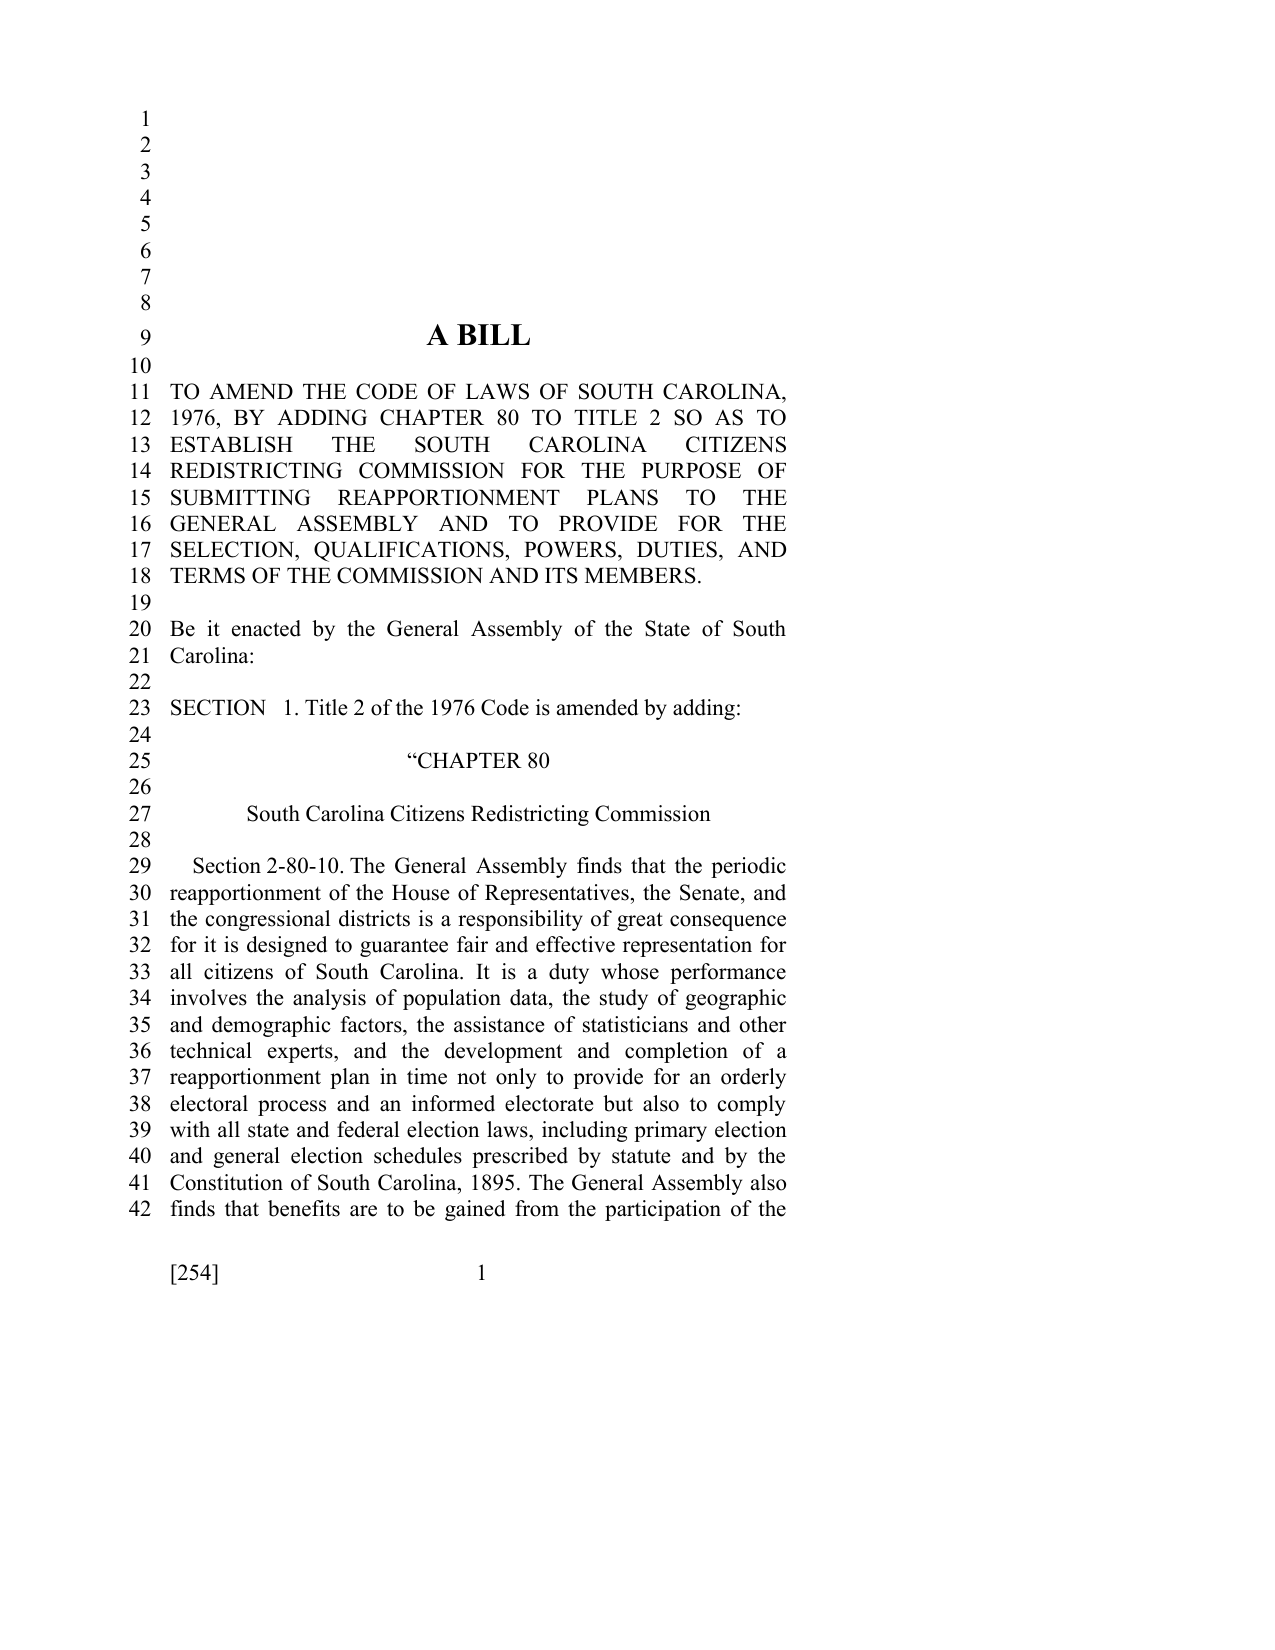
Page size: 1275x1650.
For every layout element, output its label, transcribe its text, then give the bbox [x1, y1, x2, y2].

text “CHAPTER 80 [169, 747, 787, 773]
text SECTION 1. Title 2 of the 1976 Code is amended by adding: [169, 694, 787, 721]
text South Carolina Citizens Redistricting Commission [169, 800, 787, 826]
text A BILL [169, 316, 787, 352]
text Be it enacted by the General Assembly of the State of South Carolina: [169, 615, 787, 668]
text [169, 852, 787, 1221]
text TO AMEND THE CODE OF LAWS OF SOUTH CAROLINA, 1976, BY ADDING CHAPTER 80 TO TITLE 2 SO AS TO ESTABLISH THE SOUTH CAROLINA CITIZENS REDISTRICTING COMMISSION FOR THE PURPOSE OF SUBMITTING REAPPORTIONMENT PLANS TO THE GENERAL ASSEMBLY AND TO PROVIDE FOR THE SELECTION, QUALIFICATIONS, POWERS, DUTIES, AND TERMS OF THE COMMISSION AND ITS MEMBERS. [169, 378, 787, 589]
